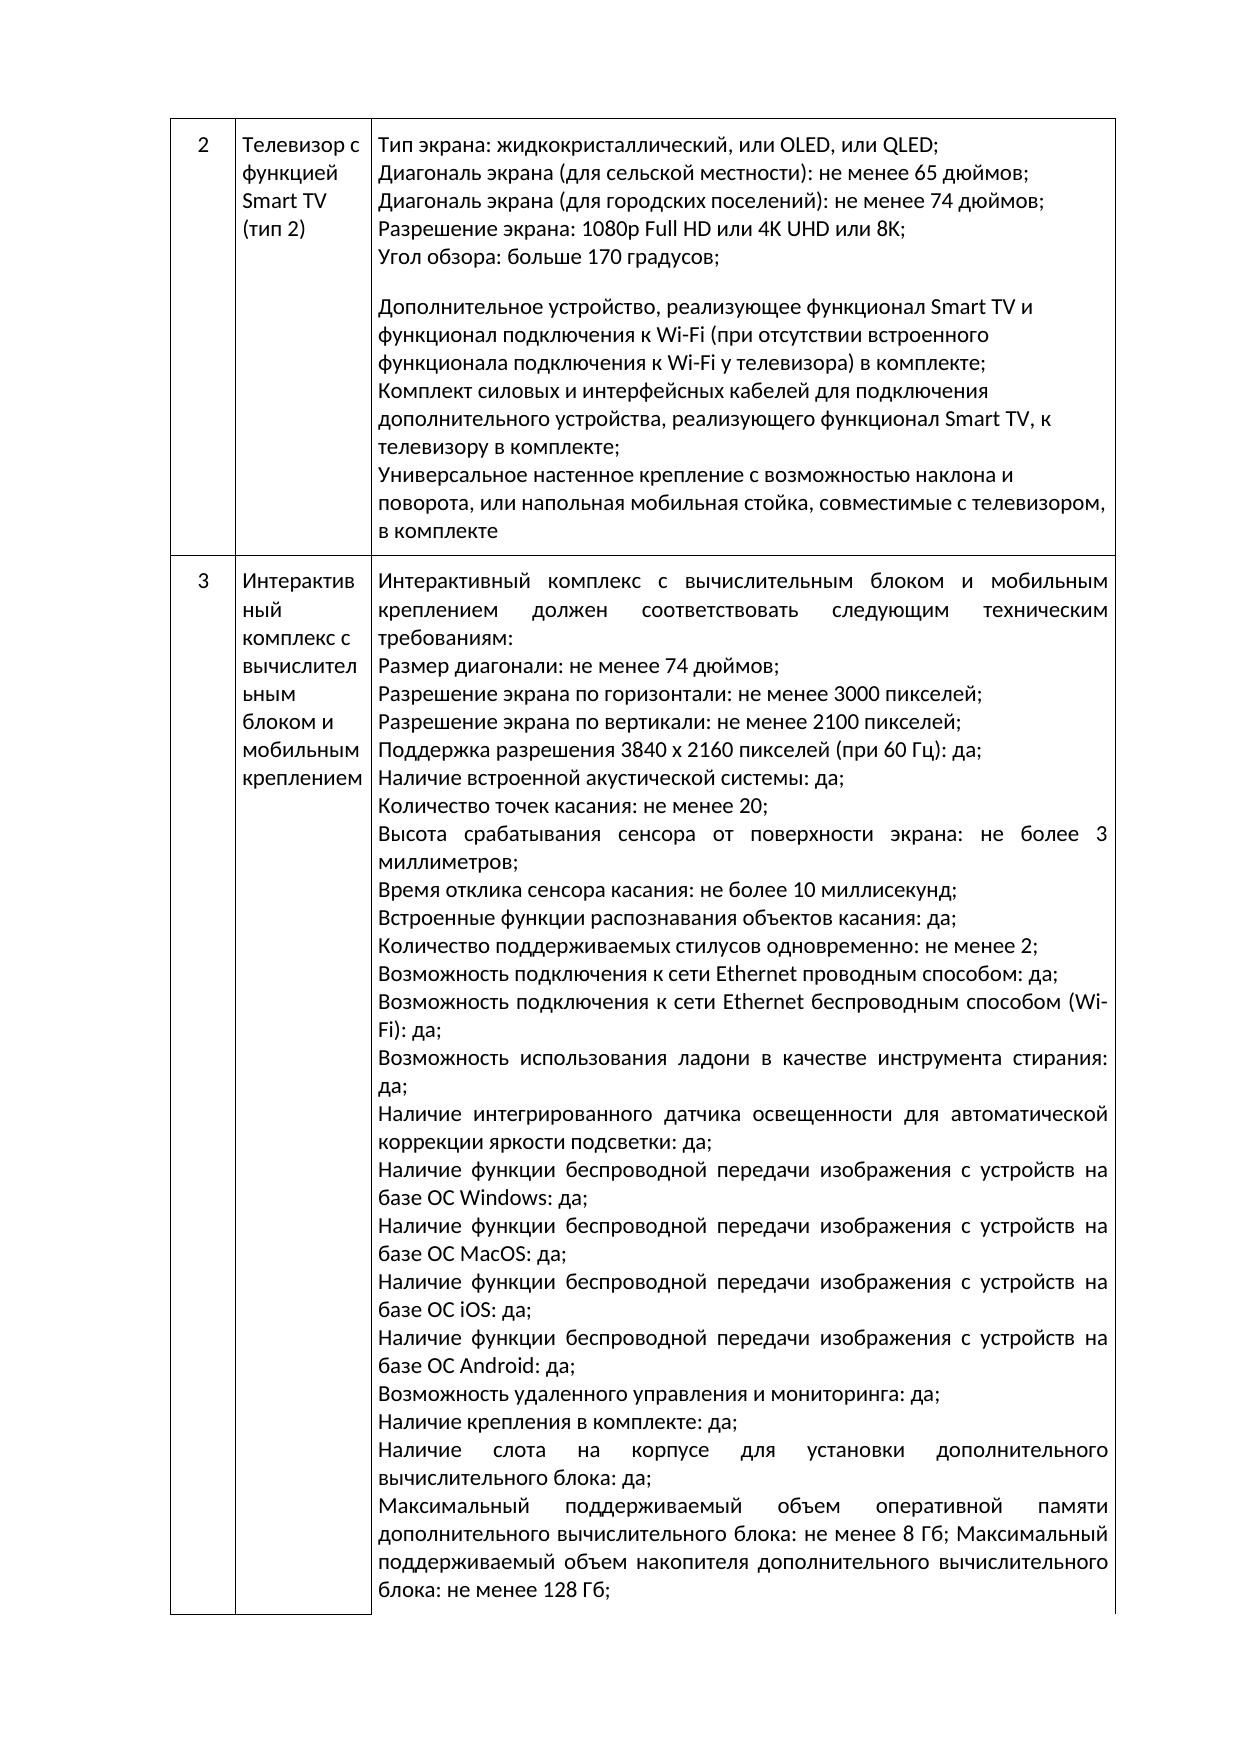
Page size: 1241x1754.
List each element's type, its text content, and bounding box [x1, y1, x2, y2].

table_cell Телевизор с функцией Smart TV (тип 2) [236, 119, 371, 555]
table_cell Дополнительное устройство, реализующее функционал Smart TV и функционал подключения к Wi-Fi (при отсутствии встроенного функционала подключения к Wi-Fi у телевизора) в комплекте; Комплект силовых и интерфейсных кабелей для подключения дополнительного устройства, реализующего функционал Smart TV, к телевизору в комплекте; Универсальное настенное крепление с возможностью наклона и поворота, или напольная мобильная стойка, совместимые с телевизором, в комплекте [372, 281, 1115, 555]
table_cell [236, 556, 371, 1614]
table_cell Тип экрана: жидкокристаллический, или OLED, или QLED; Диагональ экрана (для сельской местности): не менее 65 дюймов; Диагональ экрана (для городских поселений): не менее 74 дюймов; Разрешение экрана: 1080p Full HD или 4K UHD или 8K; Угол обзора: больше 170 градусов; [372, 119, 1115, 281]
table_cell 3 [171, 556, 235, 1614]
table_cell Интерактивный комплекс с вычислительным блоком и мобильным креплением должен соответствовать следующим техническим требованиям: Размер диагонали: не менее 74 дюймов; Разрешение экрана по горизонтали: не менее 3000 пикселей; Разрешение экрана по вертикали: не менее 2100 пикселей; Поддержка разрешения 3840 x 2160 пикселей (при 60 Гц): да; Наличие встроенной акустической системы: да; Количество точек касания: не менее 20; Высота срабатывания сенсора от поверхности экрана: не более 3 миллиметров; Время отклика сенсора касания: не более 10 миллисекунд; Встроенные функции распознавания объектов касания: да; Количество поддерживаемых стилусов одновременно: не менее 2; Возможность подключения к сети Ethernet проводным способом: да; Возможность подключения к сети Ethernet беспроводным способом (Wi-Fi): да; Возможность использования ладони в качестве инструмента стирания: да; Наличие интегрированного датчика освещенности для автоматической коррекции яркости подсветки: да; Наличие функции беспроводной передачи изображения с устройств на базе ОС Windows: да; Наличие функции беспроводной передачи изображения с устройств на базе ОС MacOS: да; Наличие функции беспроводной передачи изображения с устройств на базе ОС iOS: да; Наличие функции беспроводной передачи изображения с устройств на базе ОС Android: да; Возможность удаленного управления и мониторинга: да; Наличие крепления в комплекте: да; Наличие слота на корпусе для установки дополнительного вычислительного блока: да; Максимальный поддерживаемый объем оперативной памяти дополнительного вычислительного блока: не менее 8 Гб; Максимальный поддерживаемый объем накопителя дополнительного вычислительного блока: не менее 128 Гб; [372, 556, 1115, 1614]
table_cell 2 [171, 119, 235, 555]
